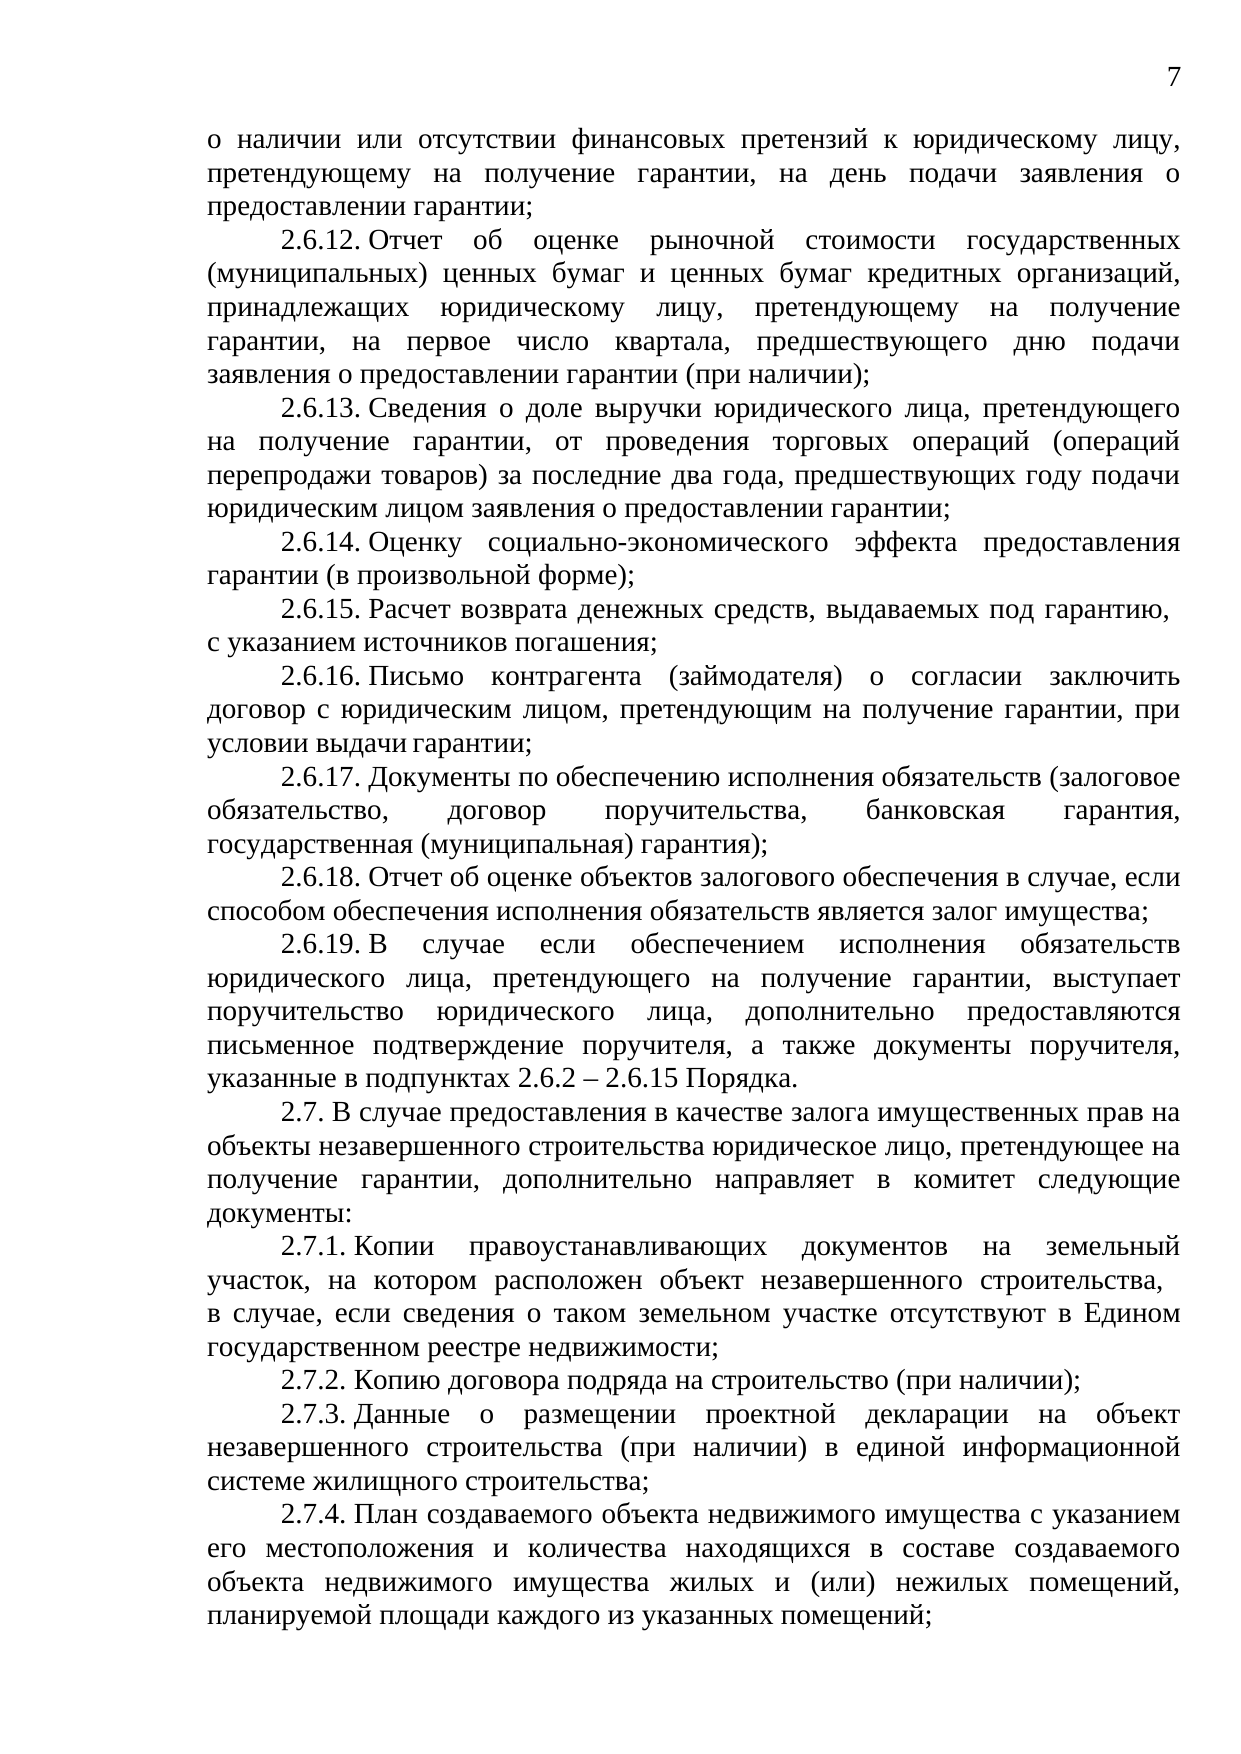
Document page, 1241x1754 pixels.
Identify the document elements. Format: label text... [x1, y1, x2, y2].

text 2.7.1. Копии правоустанавливающих документов на земельный участок, на котором расположен объект незавершенного строительства, в случае, если сведения о таком земельном участке отсутствуют в Едином государственном реестре недвижимости; [207, 1228, 1181, 1362]
text 2.6.17. Документы по обеспечению исполнения обязательств (залоговое обязательство, договор поручительства, банковская гарантия, государственная (муниципальная) гарантия); [207, 759, 1181, 859]
text 2.6.12. Отчет об оценке рыночной стоимости государственных (муниципальных) ценных бумаг и ценных бумаг кредитных организаций, принадлежащих юридическому лицу, претендующему на получение гарантии, на первое число квартала, предшествующего дню подачи заявления о предоставлении гарантии (при наличии); [207, 222, 1181, 390]
text 2.6.15. Расчет возврата денежных средств, выдаваемых под гарантию, с указанием источников погашения; [207, 591, 1181, 658]
text 2.6.14. Оценку социально-экономического эффекта предоставления гарантии (в произвольной форме); [207, 524, 1181, 591]
text 2.7.3. Данные о размещении проектной декларации на объект незавершенного строительства (при наличии) в единой информационной системе жилищного строительства; [207, 1396, 1181, 1497]
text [207, 121, 1181, 222]
text 2.6.13. Сведения о доле выручки юридического лица, претендующего на получение гарантии, от проведения торговых операций (операций перепродажи товаров) за последние два года, предшествующих году подачи юридическим лицом заявления о предоставлении гарантии; [207, 390, 1181, 524]
text 2.7. В случае предоставления в качестве залога имущественных прав на объекты незавершенного строительства юридическое лицо, претендующее на получение гарантии, дополнительно направляет в комитет следующие документы: [207, 1094, 1181, 1228]
text 2.6.19. В случае если обеспечением исполнения обязательств юридического лица, претендующего на получение гарантии, выступает поручительство юридического лица, дополнительно предоставляются письменное подтверждение поручителя, а также документы поручителя, указанные в подпунктах 2.6.2 – 2.6.15 Порядка. [207, 926, 1181, 1094]
text 2.7.4. План создаваемого объекта недвижимого имущества с указанием его местоположения и количества находящихся в составе создаваемого объекта недвижимого имущества жилых и (или) нежилых помещений, планируемой площади каждого из указанных помещений; [207, 1497, 1181, 1631]
text 2.6.16. Письмо контрагента (займодателя) о согласии заключить договор с юридическим лицом, претендующим на получение гарантии, при условии выдачи гарантии; [207, 658, 1181, 759]
text 2.6.18. Отчет об оценке объектов залогового обеспечения в случае, если способом обеспечения исполнения обязательств является залог имущества; [207, 859, 1181, 926]
text 2.7.2. Копию договора подряда на строительство (при наличии); [207, 1362, 1181, 1396]
